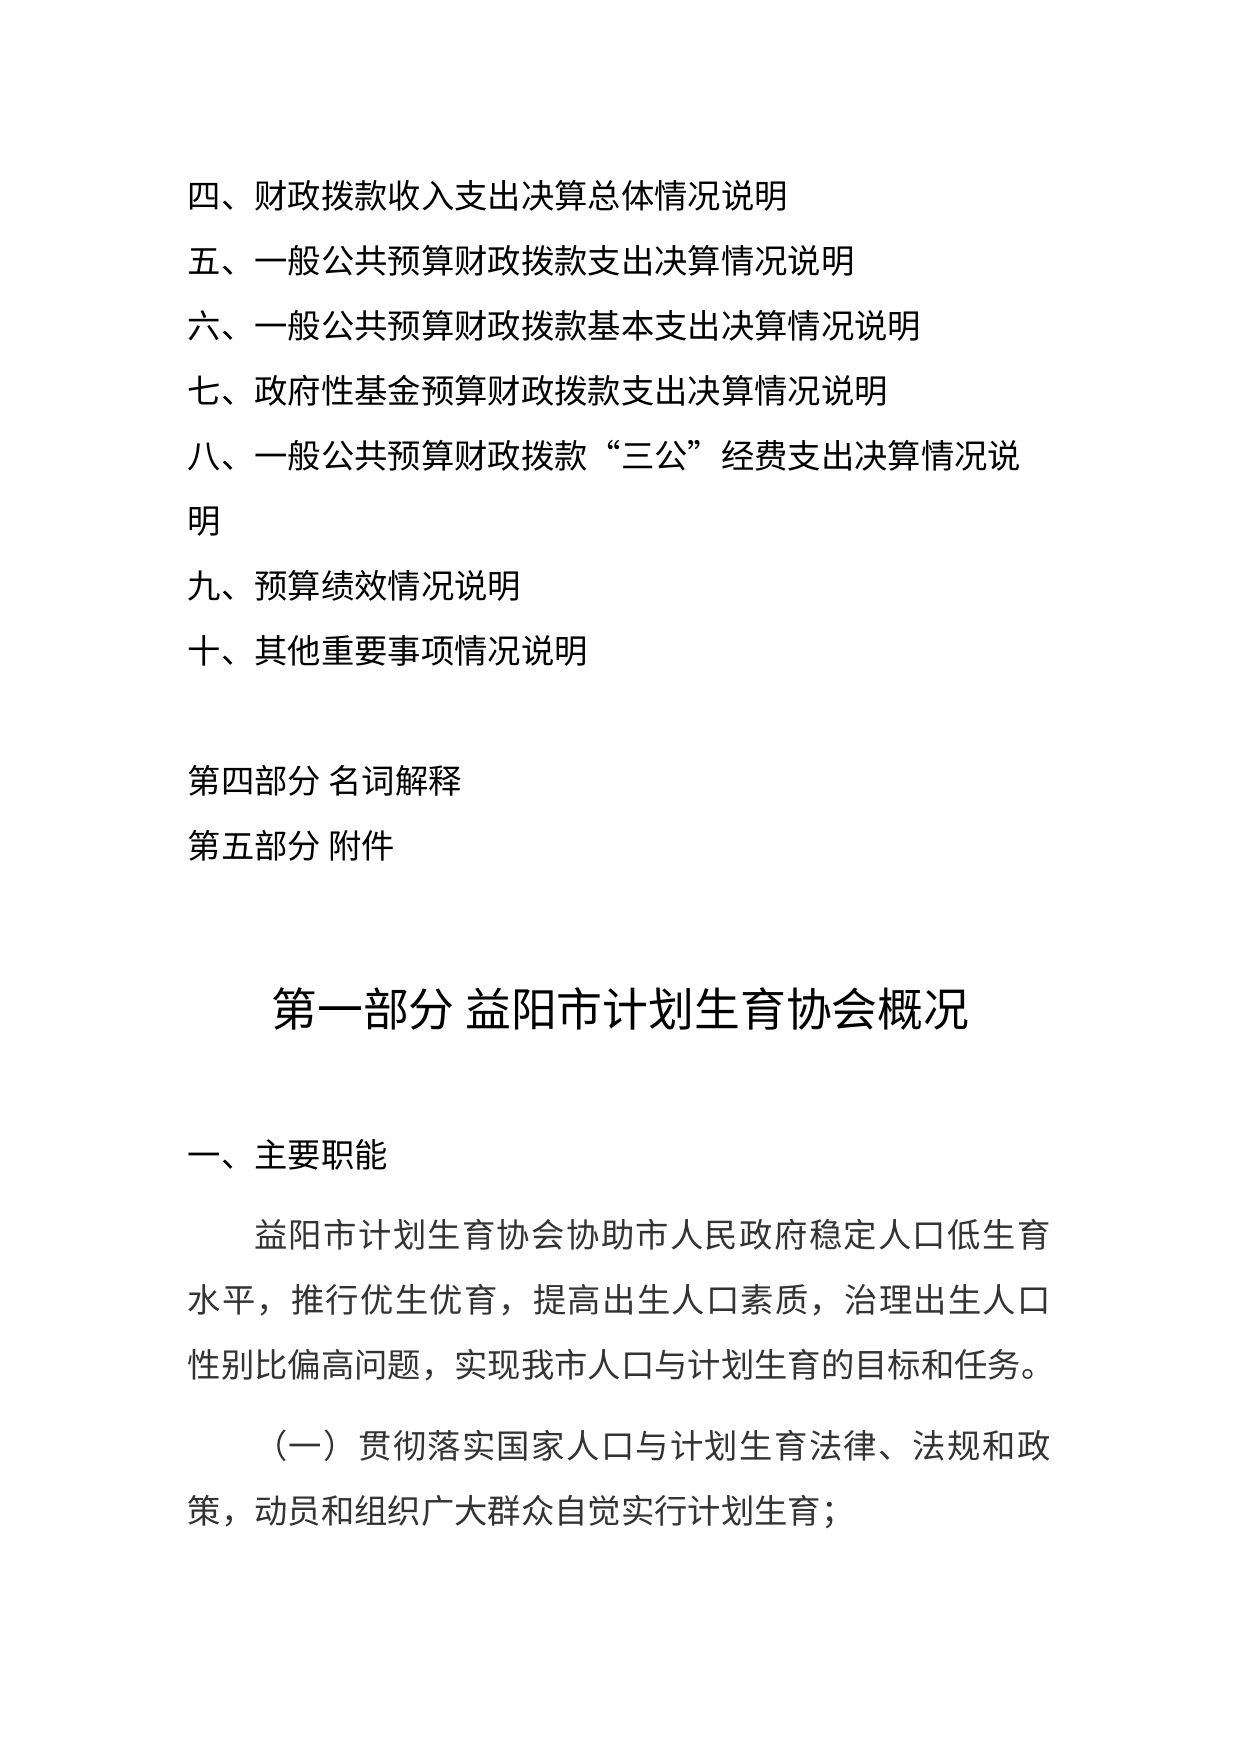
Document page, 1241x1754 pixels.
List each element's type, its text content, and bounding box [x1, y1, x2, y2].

text 第五部分 附件 [187, 812, 1053, 877]
text （一）贯彻落实国家人口与计划生育法律、法规和政策，动员和组织广大群众自觉实行计划生育； [187, 1411, 1053, 1541]
text 第一部分 益阳市计划生育协会概况 [187, 958, 1053, 1055]
list 名词解释 [187, 747, 1053, 812]
text 五、一般公共预算财政拨款支出决算情况说明 [187, 227, 1053, 292]
text 十、其他重要事项情况说明 [187, 617, 1053, 682]
text 益阳市计划生育协会协助市人民政府稳定人口低生育水平，推行优生优育，提高出生人口素质，治理出生人口性别比偏高问题，实现我市人口与计划生育的目标和任务。 [187, 1201, 1053, 1396]
text 一、主要职能 [187, 1120, 1053, 1185]
text 六、一般公共预算财政拨款基本支出决算情况说明 [187, 292, 1053, 357]
text 九、预算绩效情况说明 [187, 552, 1053, 617]
text 四、财政拨款收入支出决算总体情况说明 [187, 162, 1053, 227]
text 八、一般公共预算财政拨款“三公”经费支出决算情况说明 [187, 422, 1053, 552]
text 七、政府性基金预算财政拨款支出决算情况说明 [187, 357, 1053, 422]
